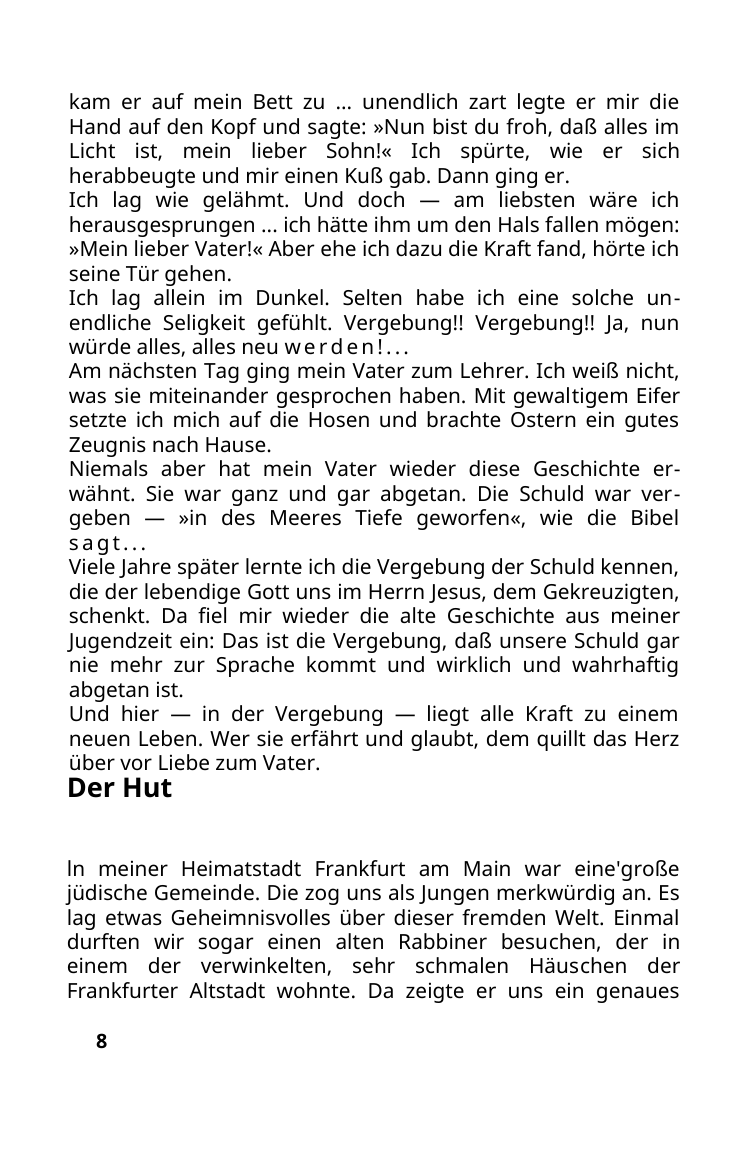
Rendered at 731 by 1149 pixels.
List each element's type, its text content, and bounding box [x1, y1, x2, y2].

subtitle Der Hut [67, 775, 730, 802]
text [67, 856, 680, 1003]
text Und hier — in der Vergebung — liegt alle Kraft zu einem neuen Leben. Wer sie erfährt und glaubt, dem quillt das Herz über vor Liebe zum Vater. [69, 702, 680, 775]
text Ich lag wie gelähmt. Und doch — am liebsten wäre ich herausgesprungen ... ich hätte ihm um den Hals fallen mögen: »Mein lieber Vater!« Aber ehe ich dazu die Kraft fand, hörte ich seine Tür gehen. [69, 188, 680, 286]
text Niemals aber hat mein Vater wieder diese Geschichte erwähnt. Sie war ganz und gar abgetan. Die Schuld war vergeben — »in des Meeres Tiefe geworfen«, wie die Bibel sagt... [69, 457, 680, 555]
text Viele Jahre später lernte ich die Vergebung der Schuld kennen, die der lebendige Gott uns im Herrn Jesus, dem Gekreuzigten, schenkt. Da fiel mir wieder die alte Geschichte aus meiner Jugendzeit ein: Das ist die Vergebung, daß unsere Schuld gar nie mehr zur Sprache kommt und wirklich und wahrhaftig abgetan ist. [69, 555, 680, 702]
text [69, 90, 680, 188]
text Am nächsten Tag ging mein Vater zum Lehrer. Ich weiß nicht, was sie miteinander gesprochen haben. Mit gewaltigem Eifer setzte ich mich auf die Hosen und brachte Ostern ein gutes Zeugnis nach Hause. [69, 359, 680, 457]
text Ich lag allein im Dunkel. Selten habe ich eine solche unendliche Seligkeit gefühlt. Vergebung!! Vergebung!! Ja, nun würde alles, alles neu werden!... [69, 286, 680, 359]
